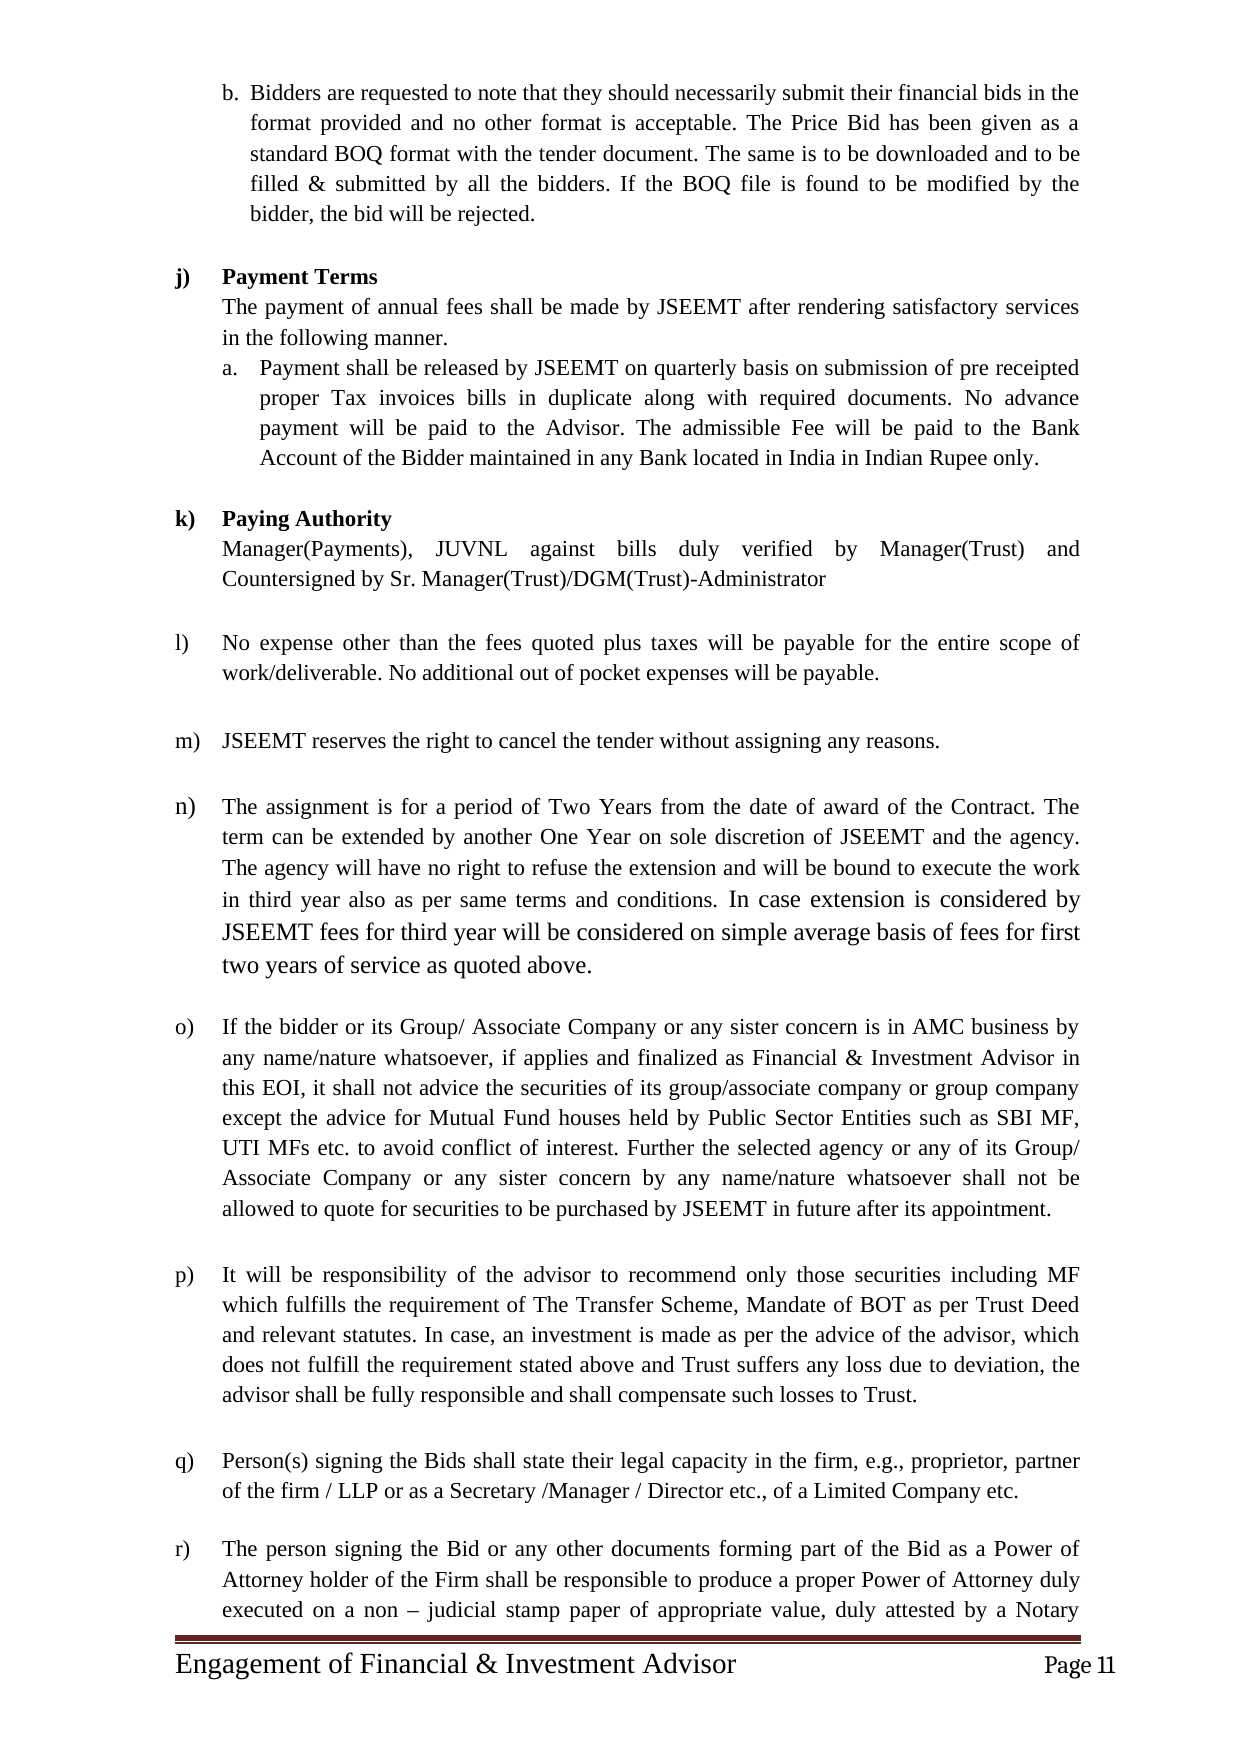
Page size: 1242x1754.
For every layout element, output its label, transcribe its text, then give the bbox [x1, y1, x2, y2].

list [175, 1535, 1081, 1622]
list Manager(Payments), JUVNL against bills duly verified by Manager(Trust) and Countersigned by Sr. Manager(Trust)/DGM(Trust)-Administrator [222, 535, 1081, 592]
list Person(s) signing the Bids shall state their legal capacity in the firm, e.g., proprietor, partner of the firm / LLP or as a Secretary /Manager / Director etc., of a Limited Company etc. [175, 1447, 1081, 1504]
list The payment of annual fees shall be made by JSEEMT after rendering satisfactory services in the following manner. [222, 293, 1081, 350]
list Paying Authority [175, 505, 1081, 531]
list Payment shall be released by JSEEMT on quarterly basis on submission of pre receipted proper Tax invoices bills in duplicate along with required documents. No advance payment will be paid to the Advisor. The admissible Fee will be paid to the Bank Account of the Bidder maintained in any Bank located in India in Indian Rupee only. [222, 354, 1081, 471]
list JSEEMT reserves the right to cancel the tender without assigning any reasons. [175, 727, 1081, 754]
list No expense other than the fees quoted plus taxes will be payable for the entire scope of work/deliverable. No additional out of pocket expenses will be payable. [175, 628, 1081, 685]
list If the bidder or its Group/ Associate Company or any sister concern is in AMC business by any name/nature whatsoever, if applies and finalized as Financial & Investment Advisor in this EOI, it shall not advice the securities of its group/associate company or group company except the advice for Mutual Fund houses held by Public Sector Entities such as SBI MF, UTI MFs etc. to avoid conflict of interest. Further the selected agency or any of its Group/ Associate Company or any sister concern by any name/nature whatsoever shall not be allowed to quote for securities to be purchased by JSEEMT in future after its appointment. [175, 1013, 1081, 1221]
list The assignment is for a period of Two Years from the date of award of the Contract. The term can be extended by another One Year on sole discretion of JSEEMT and the agency. The agency will have no right to refuse the extension and will be bound to execute the work in third year also as per same terms and conditions. In case extension is considered by JSEEMT fees for third year will be considered on simple average basis of fees for first two years of service as quoted above. [175, 791, 1081, 979]
list Payment Terms [175, 263, 1081, 289]
list Bidders are requested to note that they should necessarily submit their financial bids in the format provided and no other format is acceptable. The Price Bid has been given as a standard BOQ format with the tender document. The same is to be downloaded and to be filled & submitted by all the bidders. If the BOQ file is found to be modified by the bidder, the bid will be rejected. [222, 79, 1081, 226]
list It will be responsibility of the advisor to recommend only those securities including MF which fulfills the requirement of The Transfer Scheme, Mandate of BOT as per Trust Deed and relevant statutes. In case, an investment is made as per the advice of the advisor, which does not fulfill the requirement stated above and Trust suffers any loss due to deviation, the advisor shall be fully responsible and shall compensate such losses to Trust. [175, 1261, 1081, 1408]
